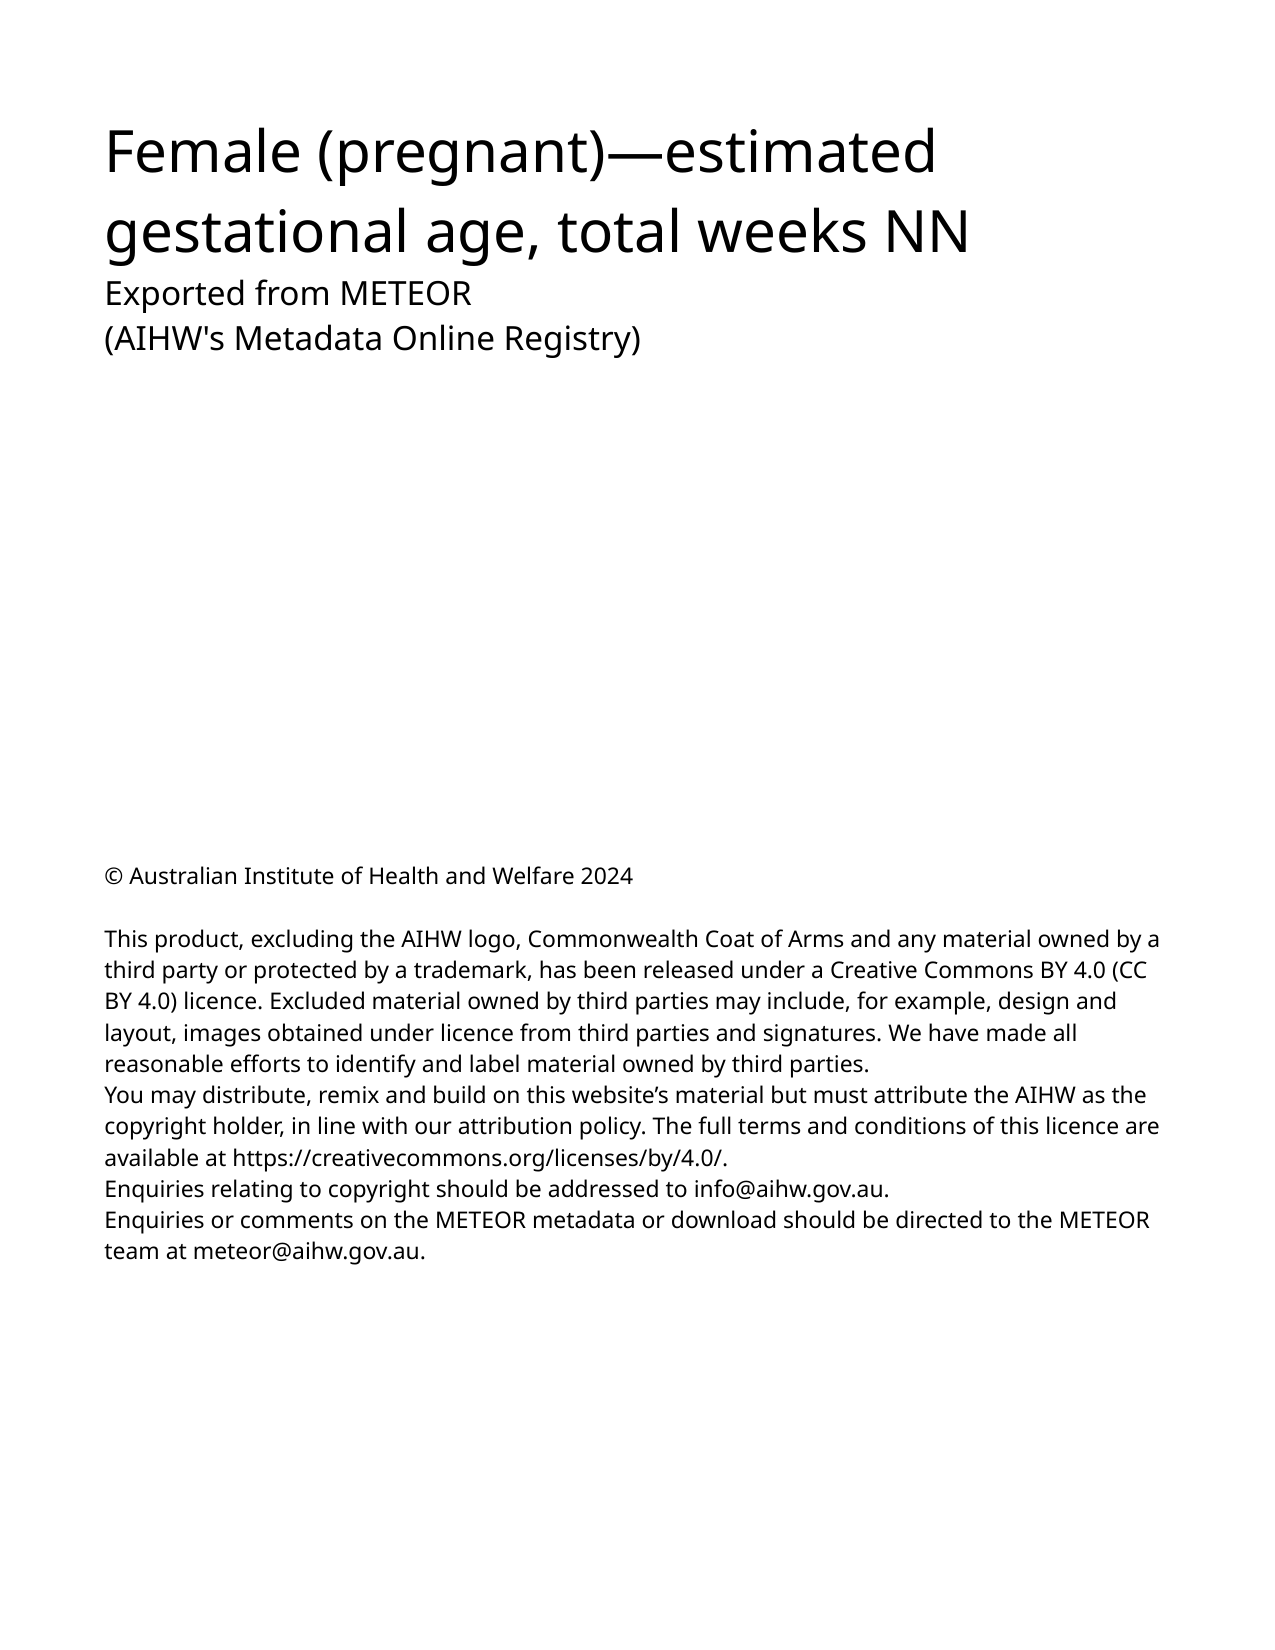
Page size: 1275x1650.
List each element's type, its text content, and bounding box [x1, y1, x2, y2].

text You may distribute, remix and build on this website’s material but must attribute the AIHW as the copyright holder, in line with our attribution policy. The full terms and conditions of this licence are available at https://creativecommons.org/licenses/by/4.0/. [104, 1079, 1171, 1173]
title Female (pregnant)—estimated gestational age, total weeks NN [104, 110, 1171, 269]
text © Australian Institute of Health and Welfare 2024 [104, 860, 1171, 891]
text Enquiries or comments on the METEOR metadata or download should be directed to the METEOR team at meteor@aihw.gov.au. [104, 1204, 1171, 1266]
subtitle (AIHW's Metadata Online Registry) [104, 315, 1171, 360]
text Enquiries relating to copyright should be addressed to info@aihw.gov.au. [104, 1173, 1171, 1204]
text This product, excluding the AIHW logo, Commonwealth Coat of Arms and any material owned by a third party or protected by a trademark, has been released under a Creative Commons BY 4.0 (CC BY 4.0) licence. Excluded material owned by third parties may include, for example, design and layout, images obtained under licence from third parties and signatures. We have made all reasonable efforts to identify and label material owned by third parties. [104, 923, 1171, 1079]
subtitle Exported from METEOR [104, 269, 1171, 315]
